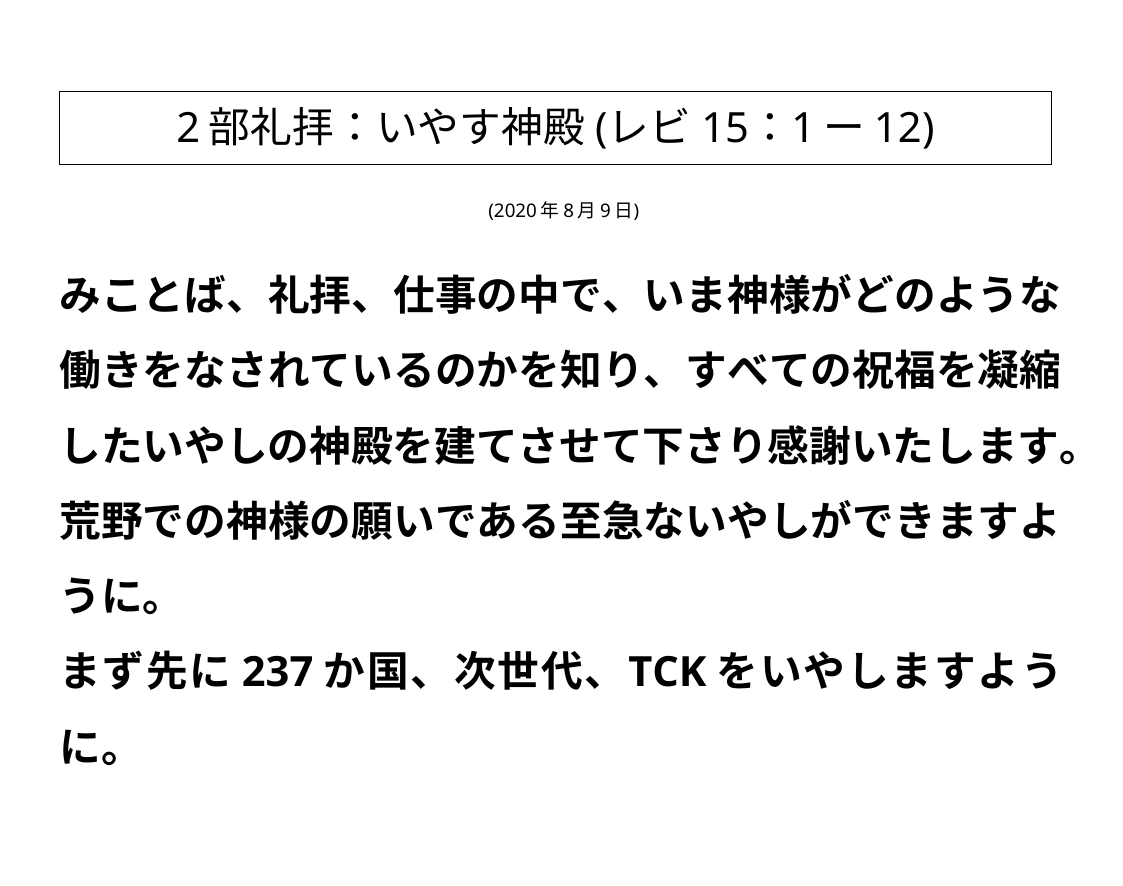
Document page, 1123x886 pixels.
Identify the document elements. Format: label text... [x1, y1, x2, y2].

text まず先に237か国、次世代、TCKをいやしますように。 [59, 638, 1063, 774]
table_header 2部礼拝：いやす神殿 (レビ 15：1ー12) [60, 92, 1051, 164]
text 荒野での神様の願いである至急ないやしができますように。 [59, 488, 1063, 623]
text みことば、礼拝、仕事の中で、いま神様がどのような働きをなされているのかを知り、すべての祝福を凝縮したいやしの神殿を建てさせて下さり感謝いたします。 [59, 262, 1063, 473]
text (2020年8月9日) [59, 196, 1063, 223]
